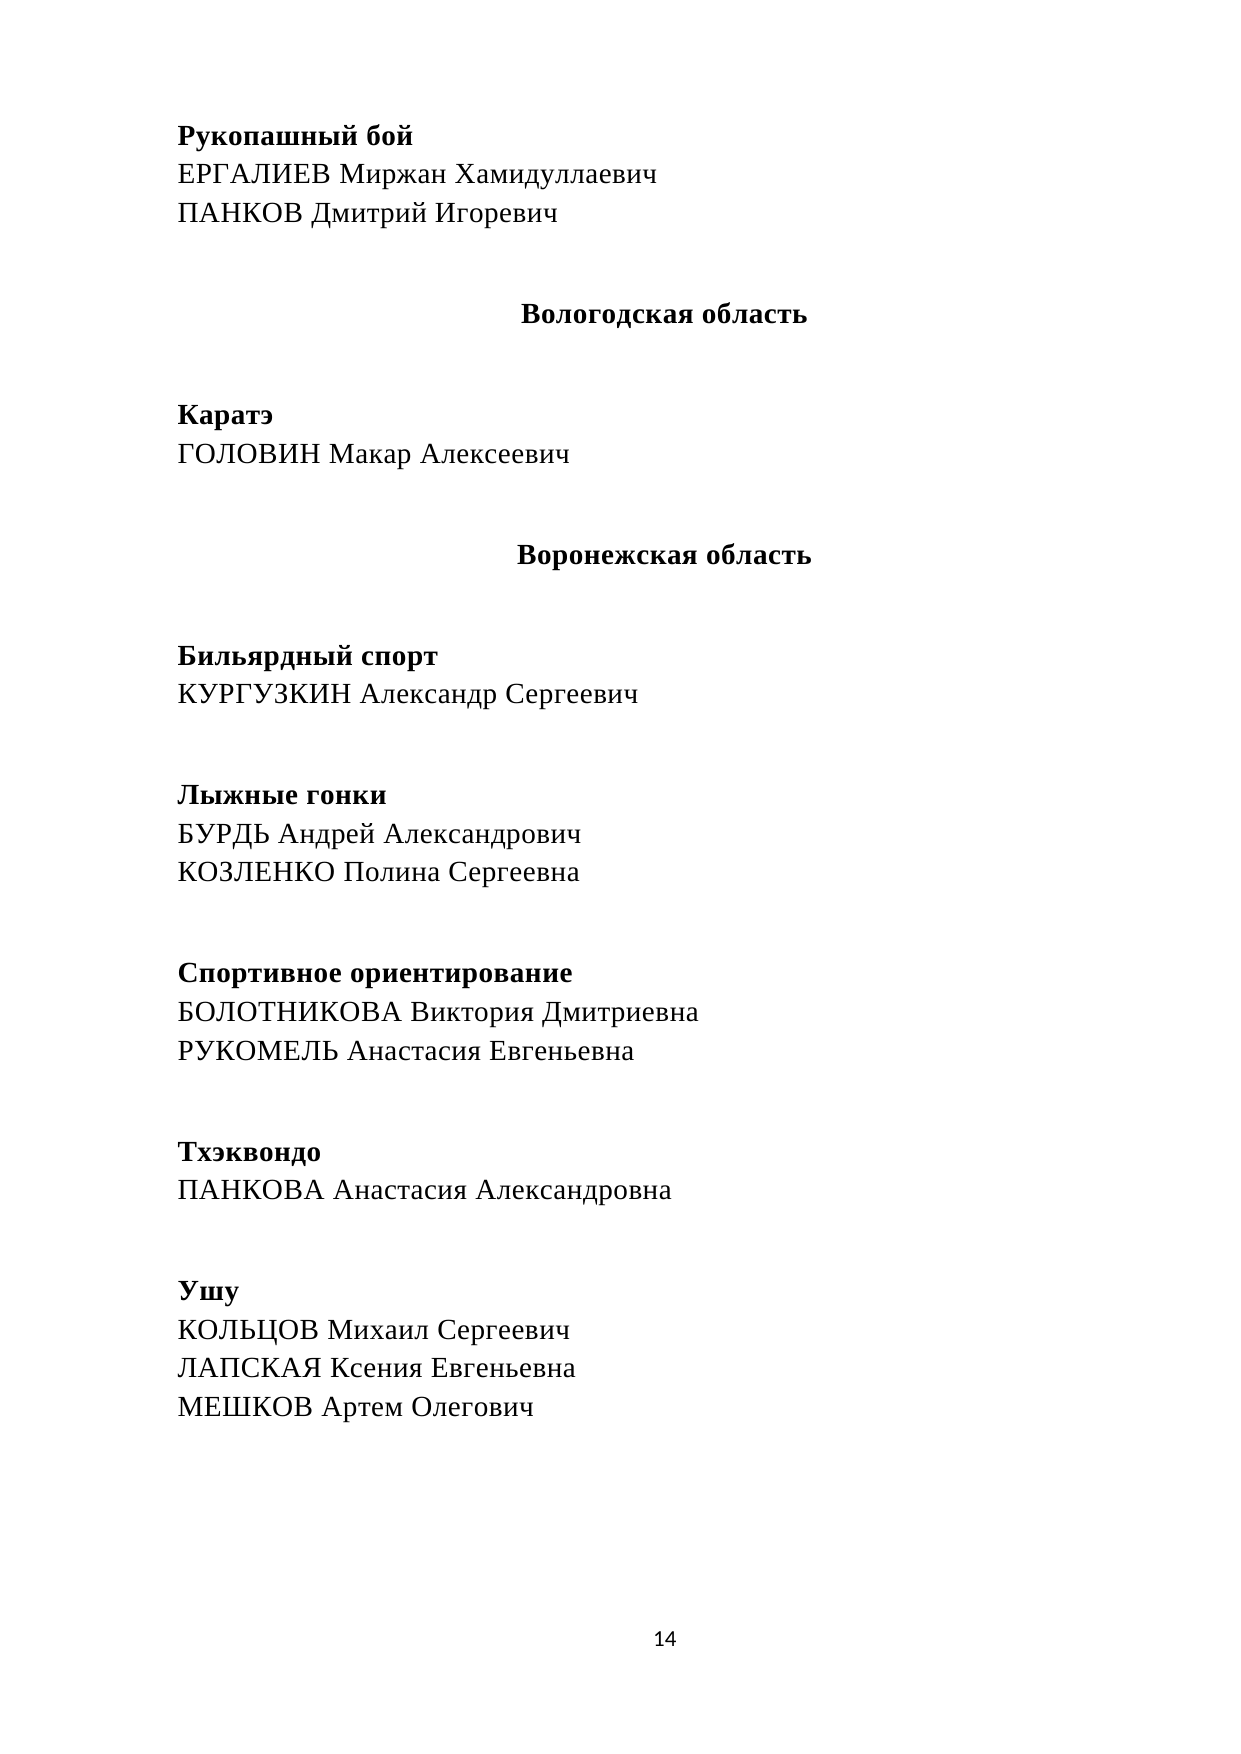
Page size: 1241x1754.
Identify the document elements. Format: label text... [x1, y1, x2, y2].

text БОЛОТНИКОВА Виктория Дмитриевна [177, 994, 1152, 1028]
text Бильярдный спорт [177, 638, 1152, 671]
text МЕШКОВ Артем Олегович [177, 1389, 1152, 1422]
text ПАНКОВА Анастасия Александровна [177, 1172, 1152, 1206]
text Рукопашный бой [177, 118, 1152, 152]
text Спортивное ориентирование [177, 956, 1152, 989]
text Тхэквондо [177, 1134, 1152, 1167]
text Вологодская область [177, 296, 1152, 330]
text Лыжные гонки [177, 777, 1152, 811]
text РУКОМЕЛЬ Анастасия Евгеньевна [177, 1033, 1152, 1066]
text ГОЛОВИН Макар Алексеевич [177, 436, 1152, 469]
text ЕРГАЛИЕВ Миржан Хамидуллаевич [177, 157, 1152, 190]
text Ушу [177, 1273, 1152, 1307]
text КУРГУЗКИН Александр Сергеевич [177, 676, 1152, 710]
text ЛАПСКАЯ Ксения Евгеньевна [177, 1350, 1152, 1384]
text Воронежская область [177, 537, 1152, 570]
text КОЗЛЕНКО Полина Сергеевна [177, 854, 1152, 888]
text БУРДЬ Андрей Александрович [177, 816, 1152, 849]
text ПАНКОВ Дмитрий Игоревич [177, 195, 1152, 229]
text КОЛЬЦОВ Михаил Сергеевич [177, 1312, 1152, 1345]
text Каратэ [177, 397, 1152, 431]
